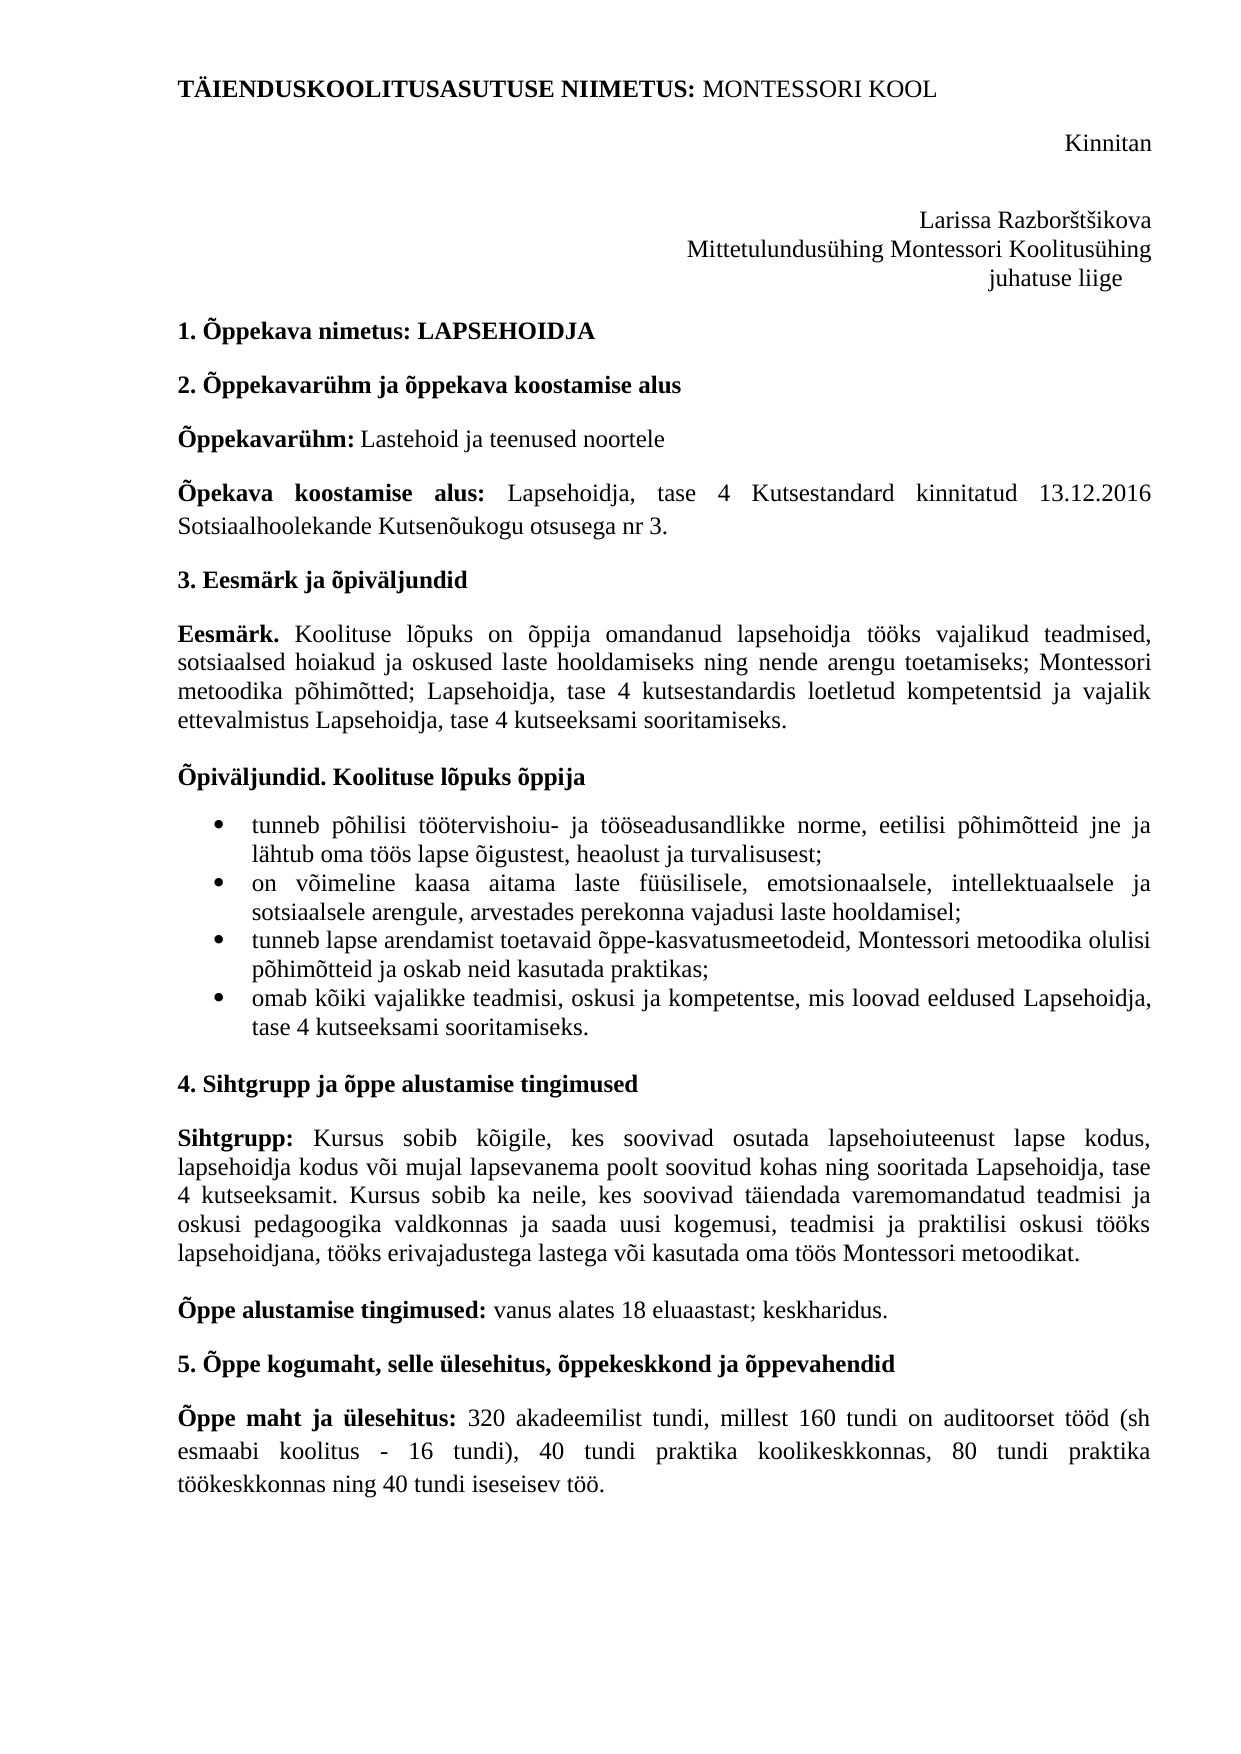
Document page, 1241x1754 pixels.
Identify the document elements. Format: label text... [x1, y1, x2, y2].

text 1. Õppekava nimetus: LAPSEHOIDJA [177, 316, 1152, 345]
text Larissa Razborštšikova [177, 205, 1152, 234]
list omab kõiki vajalikke teadmisi, oskusi ja kompetentse, mis loovad eeldused Lapsehoidja, tase 4 kutseeksami sooritamiseks. [214, 983, 1152, 1040]
text Sihtgrupp: Kursus sobib kõigile, kes soovivad osutada lapsehoiuteenust lapse kodus, lapsehoidja kodus või mujal lapsevanema poolt soovitud kohas ning sooritada Lapsehoidja, tase 4 kutseeksamit. Kursus sobib ka neile, kes soovivad täiendada varemomandatud teadmisi ja oskusi pedagoogika valdkonnas ja saada uusi kogemusi, teadmisi ja praktilisi oskusi tööks lapsehoidjana, tööks erivajadustega lastega või kasutada oma töös Montessori metoodikat. [177, 1123, 1152, 1267]
text juhatuse liige [988, 263, 1152, 291]
text Õppe maht ja ülesehitus: 320 akadeemilist tundi, millest 160 tundi on auditoorset tööd (sh esmaabi koolitus - 16 tundi), 40 tundi praktika koolikeskkonnas, 80 tundi praktika töökeskkonnas ning 40 tundi iseseisev töö. [177, 1403, 1152, 1498]
text Õppe alustamise tingimused: vanus alates 18 eluaastast; keskharidus. [177, 1296, 1152, 1324]
text Õpekava koostamise alus: Lapsehoidja, tase 4 Kutsestandard kinnitatud 13.12.2016 Sotsiaalhoolekande Kutsenõukogu otsusega nr 3. [177, 478, 1152, 540]
text Eesmärk. Koolituse lõpuks on õppija omandanud lapsehoidja tööks vajalikud teadmised, sotsiaalsed hoiakud ja oskused laste hooldamiseks ning nende arengu toetamiseks; Montessori metoodika põhimõtted; Lapsehoidja, tase 4 kutsestandardis loetletud kompetentsid ja vajalik ettevalmistus Lapsehoidja, tase 4 kutseeksami sooritamiseks. [177, 619, 1152, 734]
list tunneb lapse arendamist toetavaid õppe-kasvatusmeetodeid, Montessori metoodika olulisi põhimõtteid ja oskab neid kasutada praktikas; [214, 925, 1152, 983]
text Kinnitan [177, 128, 1152, 156]
text 2. Õppekavarühm ja õppekava koostamise alus [177, 370, 1152, 399]
text Õppekavarühm: Lastehoid ja teenused noortele [177, 424, 1152, 453]
text Õpiväljundid. Koolituse lõpuks õppija [177, 762, 1152, 791]
text 5. Õppe kogumaht, selle ülesehitus, õppekeskkond ja õppevahendid [177, 1349, 1152, 1378]
text Mittetulundusühing Montessori Koolitusühing [177, 234, 1152, 263]
list tunneb põhilisi töötervishoiu- ja tööseadusandlikke norme, eetilisi põhimõtteid jne ja lähtub oma töös lapse õigustest, heaolust ja turvalisusest; [214, 810, 1152, 868]
text 3. Eesmärk ja õpiväljundid [177, 565, 1152, 594]
list on võimeline kaasa aitama laste füüsilisele, emotsionaalsele, intellektuaalsele ja sotsiaalsele arengule, arvestades perekonna vajadusi laste hooldamisel; [214, 868, 1152, 925]
text TÄIENDUSKOOLITUSASUTUSE NIIMETUS: MONTESSORI KOOL [177, 74, 1152, 103]
text 4. Sihtgrupp ja õppe alustamise tingimused [177, 1069, 1152, 1098]
